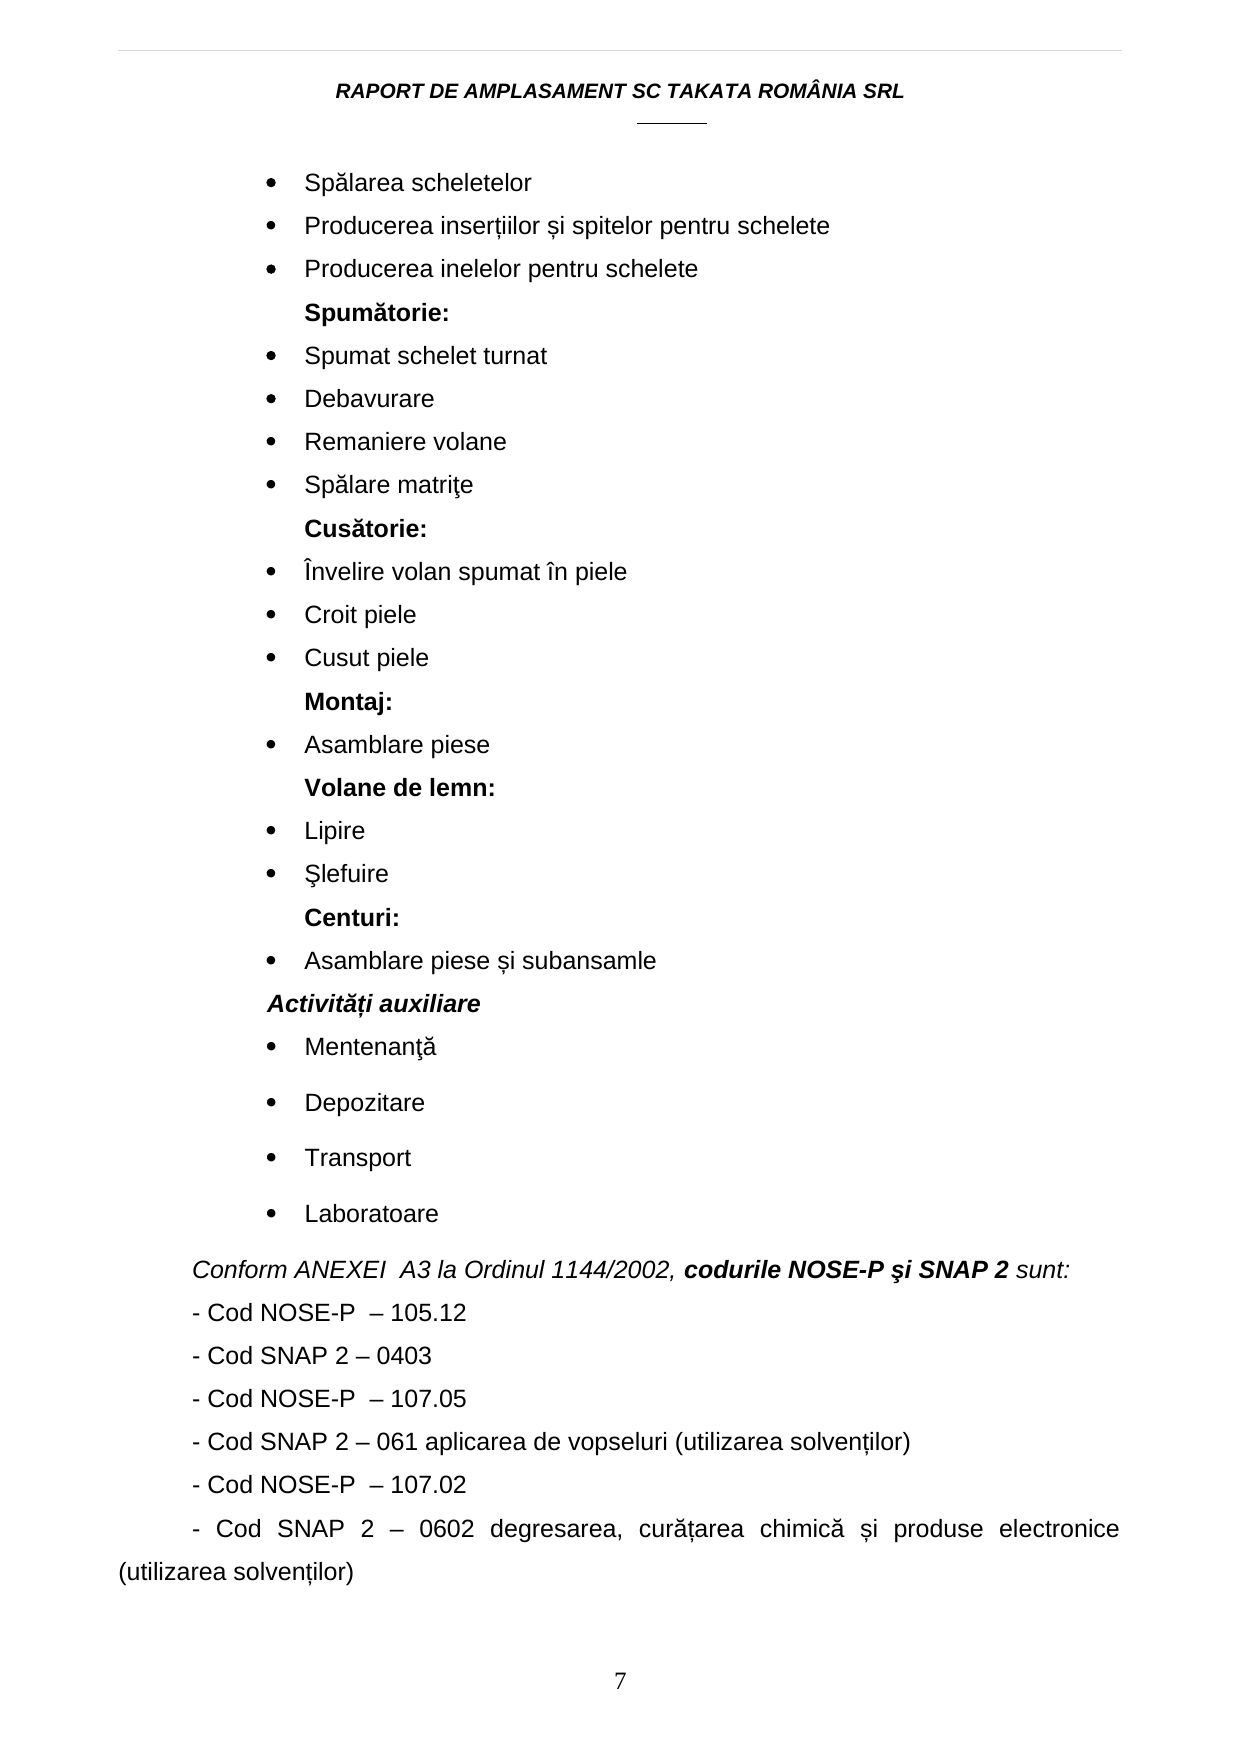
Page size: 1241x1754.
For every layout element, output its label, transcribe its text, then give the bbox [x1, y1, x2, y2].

list Remaniere volane [267, 427, 1122, 456]
list Croit piele [267, 600, 1122, 629]
list Asamblare piese și subansamle [267, 946, 1122, 974]
list Laboratoare [267, 1199, 1122, 1228]
list Spumat schelet turnat [267, 341, 1122, 370]
list Montaj: [304, 687, 1122, 715]
list Cusut piele [267, 643, 1122, 672]
list Lipire [267, 816, 1122, 845]
list Centuri: [304, 902, 1122, 931]
list Mentenanţă [267, 1032, 1122, 1061]
list Volane de lemn: [304, 773, 1122, 802]
text - Cod NOSE-P – 107.05 [118, 1384, 1122, 1413]
list Spălarea scheletelor [267, 168, 1122, 197]
list Producerea inserțiilor și spitelor pentru schelete [267, 211, 1122, 240]
list Activități auxiliare [267, 989, 1122, 1018]
list Spălare matriţe [267, 471, 1122, 499]
text - Cod SNAP 2 – 0602 degresarea, curățarea chimică și produse electronice (utilizarea solvenților) [118, 1514, 1122, 1586]
text - Cod NOSE-P – 105.12 [118, 1298, 1122, 1327]
list Asamblare piese [267, 730, 1122, 758]
list Producerea inelelor pentru schelete [267, 254, 1122, 283]
list Depozitare [267, 1088, 1122, 1117]
text - Cod NOSE-P – 107.02 [118, 1471, 1122, 1499]
list Spumătorie: [304, 298, 1122, 326]
text Conform ANEXEI A3 la Ordinul 1144/2002, codurile NOSE-P şi SNAP 2 sunt: [118, 1255, 1122, 1284]
text - Cod SNAP 2 – 061 aplicarea de vopseluri (utilizarea solvenților) [118, 1427, 1122, 1456]
list Şlefuire [267, 859, 1122, 888]
list Cusătorie: [304, 514, 1122, 542]
list Transport [267, 1143, 1122, 1172]
list Debavurare [267, 384, 1122, 413]
list Învelire volan spumat în piele [267, 557, 1122, 586]
text - Cod SNAP 2 – 0403 [118, 1341, 1122, 1370]
